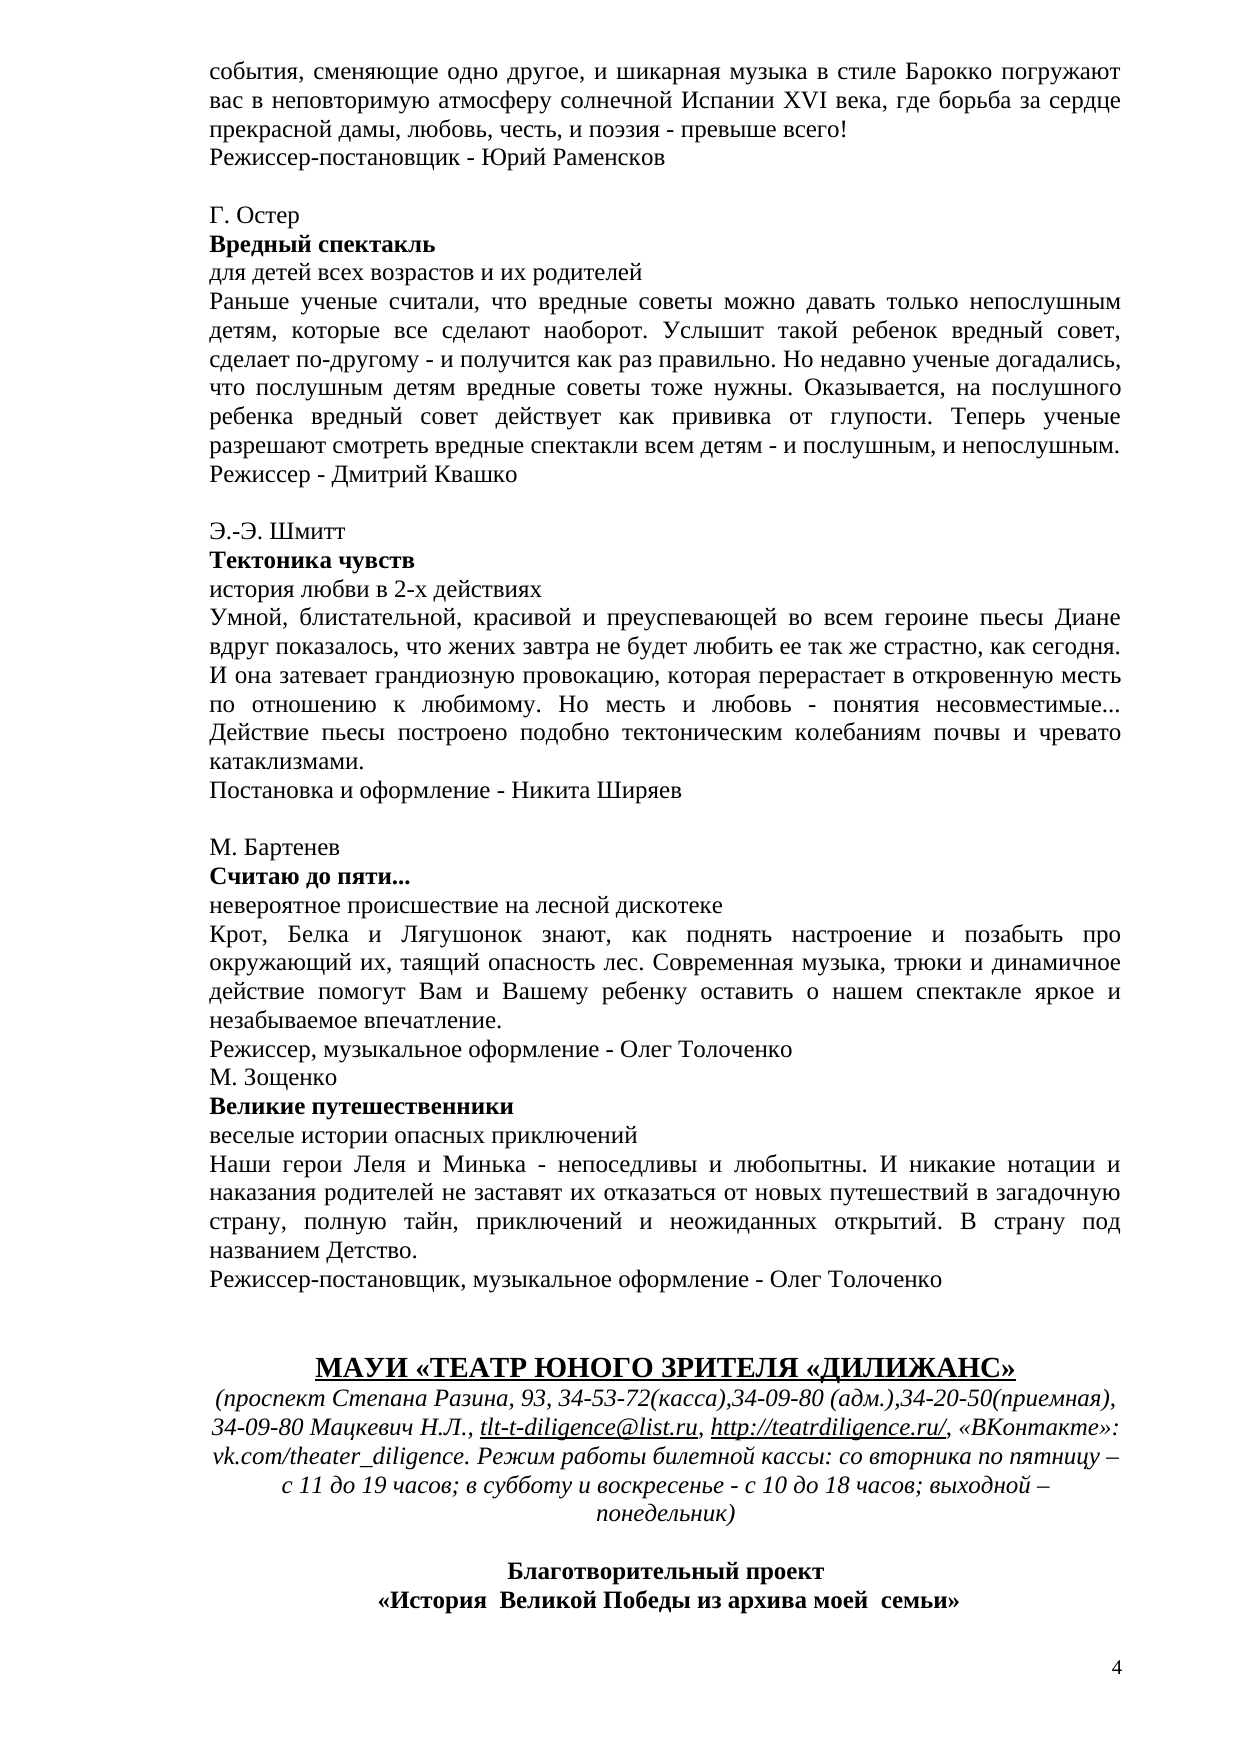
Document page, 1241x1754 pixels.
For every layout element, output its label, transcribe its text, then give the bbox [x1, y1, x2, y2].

text (проспект Степана Разина, 93, 34-53-72(касса),34-09-80 (адм.),34-20-50(приемная), [209, 1383, 1122, 1412]
text веселые истории опасных приключений [209, 1120, 1122, 1149]
text Режиссер - Дмитрий Квашко [209, 459, 1122, 487]
text невероятное происшествие на лесной дискотеке [209, 890, 1122, 919]
text для детей всех возрастов и их родителей [209, 257, 1122, 286]
text Режиссер, музыкальное оформление - Олег Толоченко [209, 1034, 1122, 1062]
text М. Бартенев [209, 832, 1122, 861]
text Благотворительный проект [209, 1556, 1122, 1585]
text Г. Остер [209, 200, 1122, 229]
text 34-09-80 Мацкевич Н.Л., tlt-t-diligence@list.ru, http://teatrdiligence.ru/, «ВКонтакте»: vk.com/theater_diligence. Режим работы билетной кассы: со вторника по пятницу – с 11 до 19 часов; в субботу и воскресенье - с 10 до 18 часов; выходной – понедельник) [209, 1412, 1122, 1527]
text МАУИ «ТЕАТР ЮНОГО ЗРИТЕЛЯ «ДИЛИЖАНС» [209, 1350, 1122, 1383]
text Великие путешественники [209, 1091, 1122, 1120]
text Режиссер-постановщик - Юрий Раменсков [209, 142, 1122, 171]
text история любви в 2-х действиях [209, 574, 1122, 602]
text Постановка и оформление - Никита Ширяев [209, 775, 1122, 804]
text Режиссер-постановщик, музыкальное оформление - Олег Толоченко [209, 1264, 1122, 1292]
text Считаю до пяти... [209, 861, 1122, 890]
text Э.-Э. Шмитт [209, 516, 1122, 545]
text «История Великой Победы из архива моей семьи» [209, 1585, 1122, 1613]
text Умной, блистательной, красивой и преуспевающей во всем героине пьесы Диане вдруг показалось, что жених завтра не будет любить ее так же страстно, как сегодня. И она затевает грандиозную провокацию, которая перерастает в откровенную месть по отношению к любимому. Но месть и любовь - понятия несовместимые... Действие пьесы построено подобно тектоническим колебаниям почвы и чревато катаклизмами. [209, 602, 1122, 775]
text Раньше ученые считали, что вредные советы можно давать только непослушным детям, которые все сделают наоборот. Услышит такой ребенок вредный совет, сделает по-другому - и получится как раз правильно. Но недавно ученые догадались, что послушным детям вредные советы тоже нужны. Оказывается, на послушного ребенка вредный совет действует как прививка от глупости. Теперь ученые разрешают смотреть вредные спектакли всем детям - и послушным, и непослушным. [209, 286, 1122, 459]
text Наши герои Леля и Минька - непоседливы и любопытны. И никакие нотации и наказания родителей не заставят их отказаться от новых путешествий в загадочную страну, полную тайн, приключений и неожиданных открытий. В страну под названием Детство. [209, 1149, 1122, 1264]
text Тектоника чувств [209, 545, 1122, 574]
text Крот, Белка и Лягушонок знают, как поднять настроение и позабыть про окружающий их, таящий опасность лес. Современная музыка, трюки и динамичное действие помогут Вам и Вашему ребенку оставить о нашем спектакле яркое и незабываемое впечатление. [209, 919, 1122, 1034]
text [209, 56, 1122, 142]
text М. Зощенко [209, 1062, 1122, 1091]
text Вредный спектакль [209, 229, 1122, 257]
